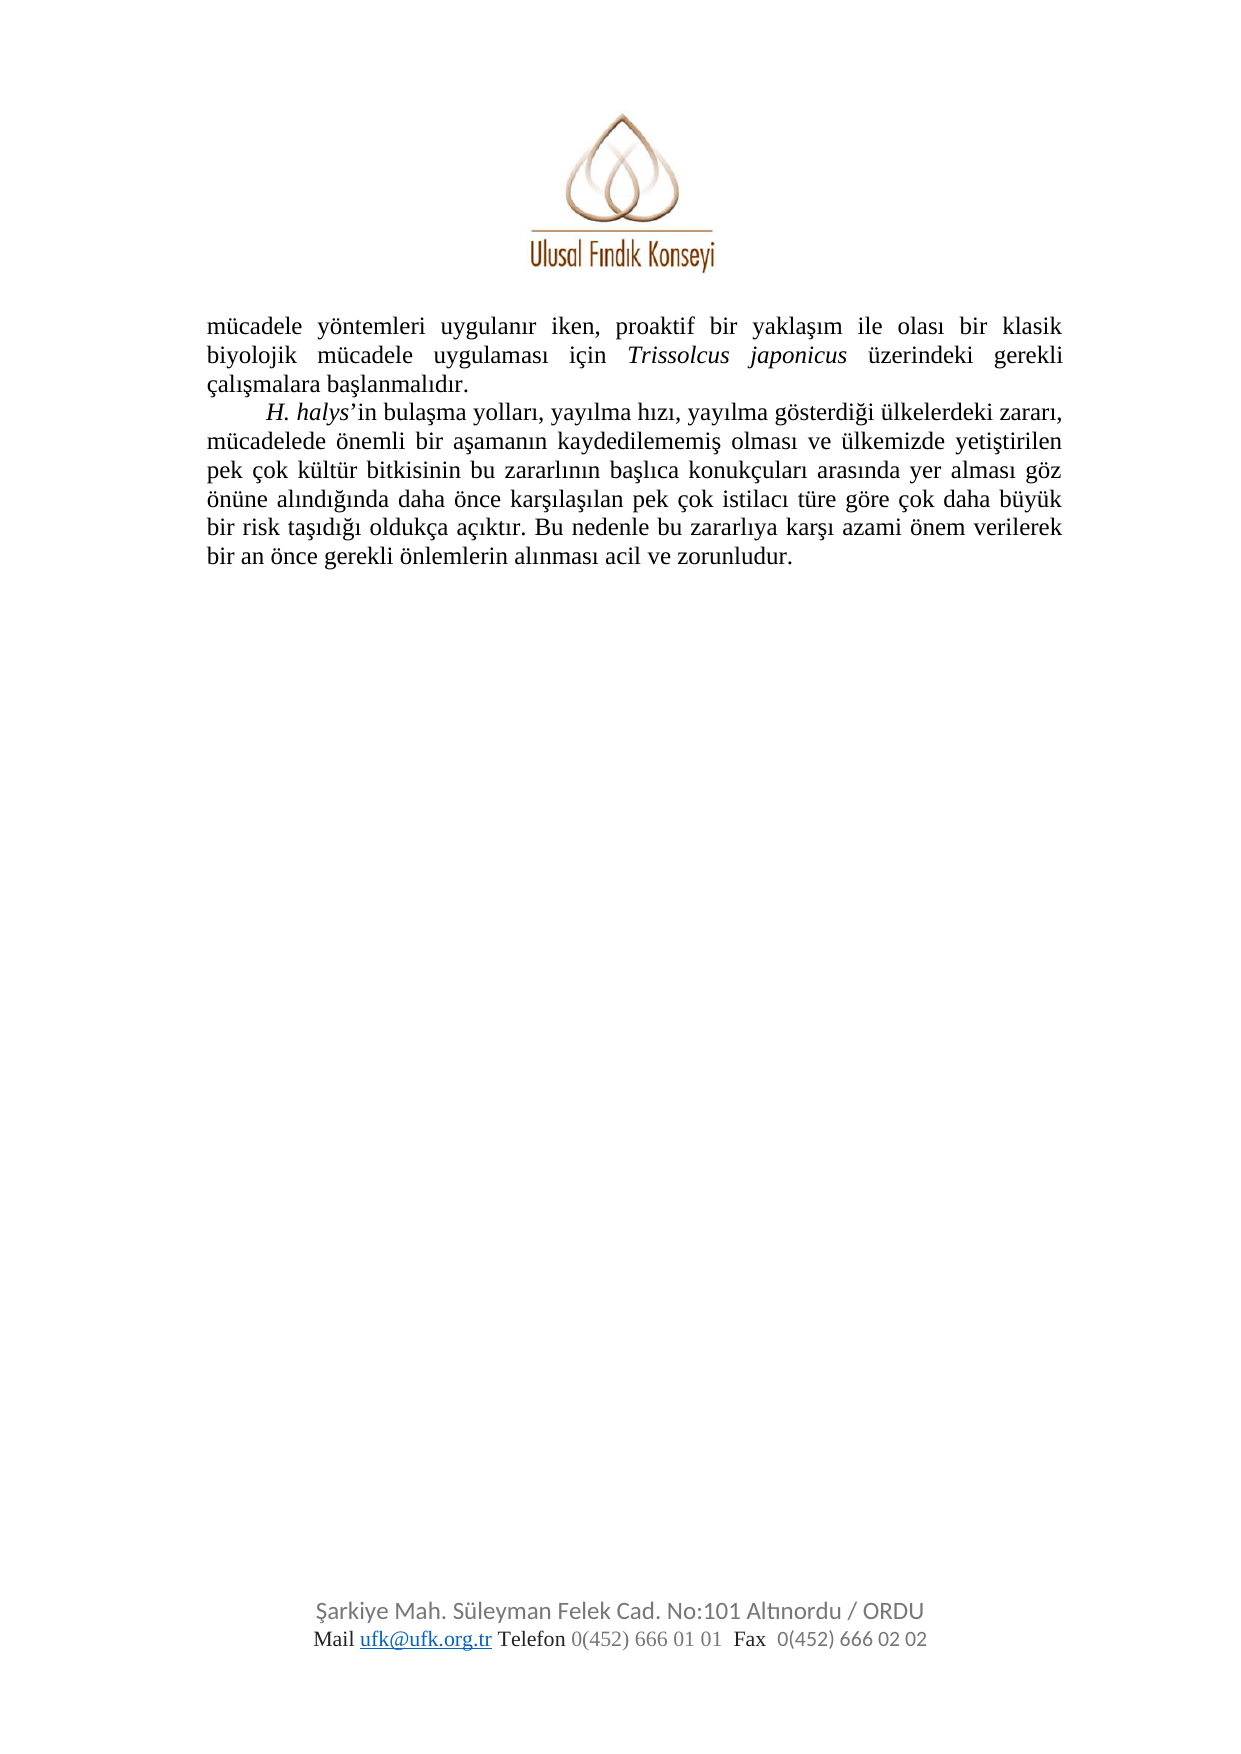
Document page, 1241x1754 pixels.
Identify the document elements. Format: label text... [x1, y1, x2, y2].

picture [480, 73, 760, 312]
text H. halys’in bulaşma yolları, yayılma hızı, yayılma gösterdiği ülkelerdeki zararı, mücadelede önemli bir aşamanın kaydedilememiş olması ve ülkemizde yetiştirilen pek çok kültür bitkisinin bu zararlının başlıca konukçuları arasında yer alması göz önüne alındığında daha önce karşılaşılan pek çok istilacı türe göre çok daha büyük bir risk taşıdığı oldukça açıktır. Bu nedenle bu zararlıya karşı azami önem verilerek bir an önce gerekli önlemlerin alınması acil ve zorunludur. [207, 397, 1063, 570]
